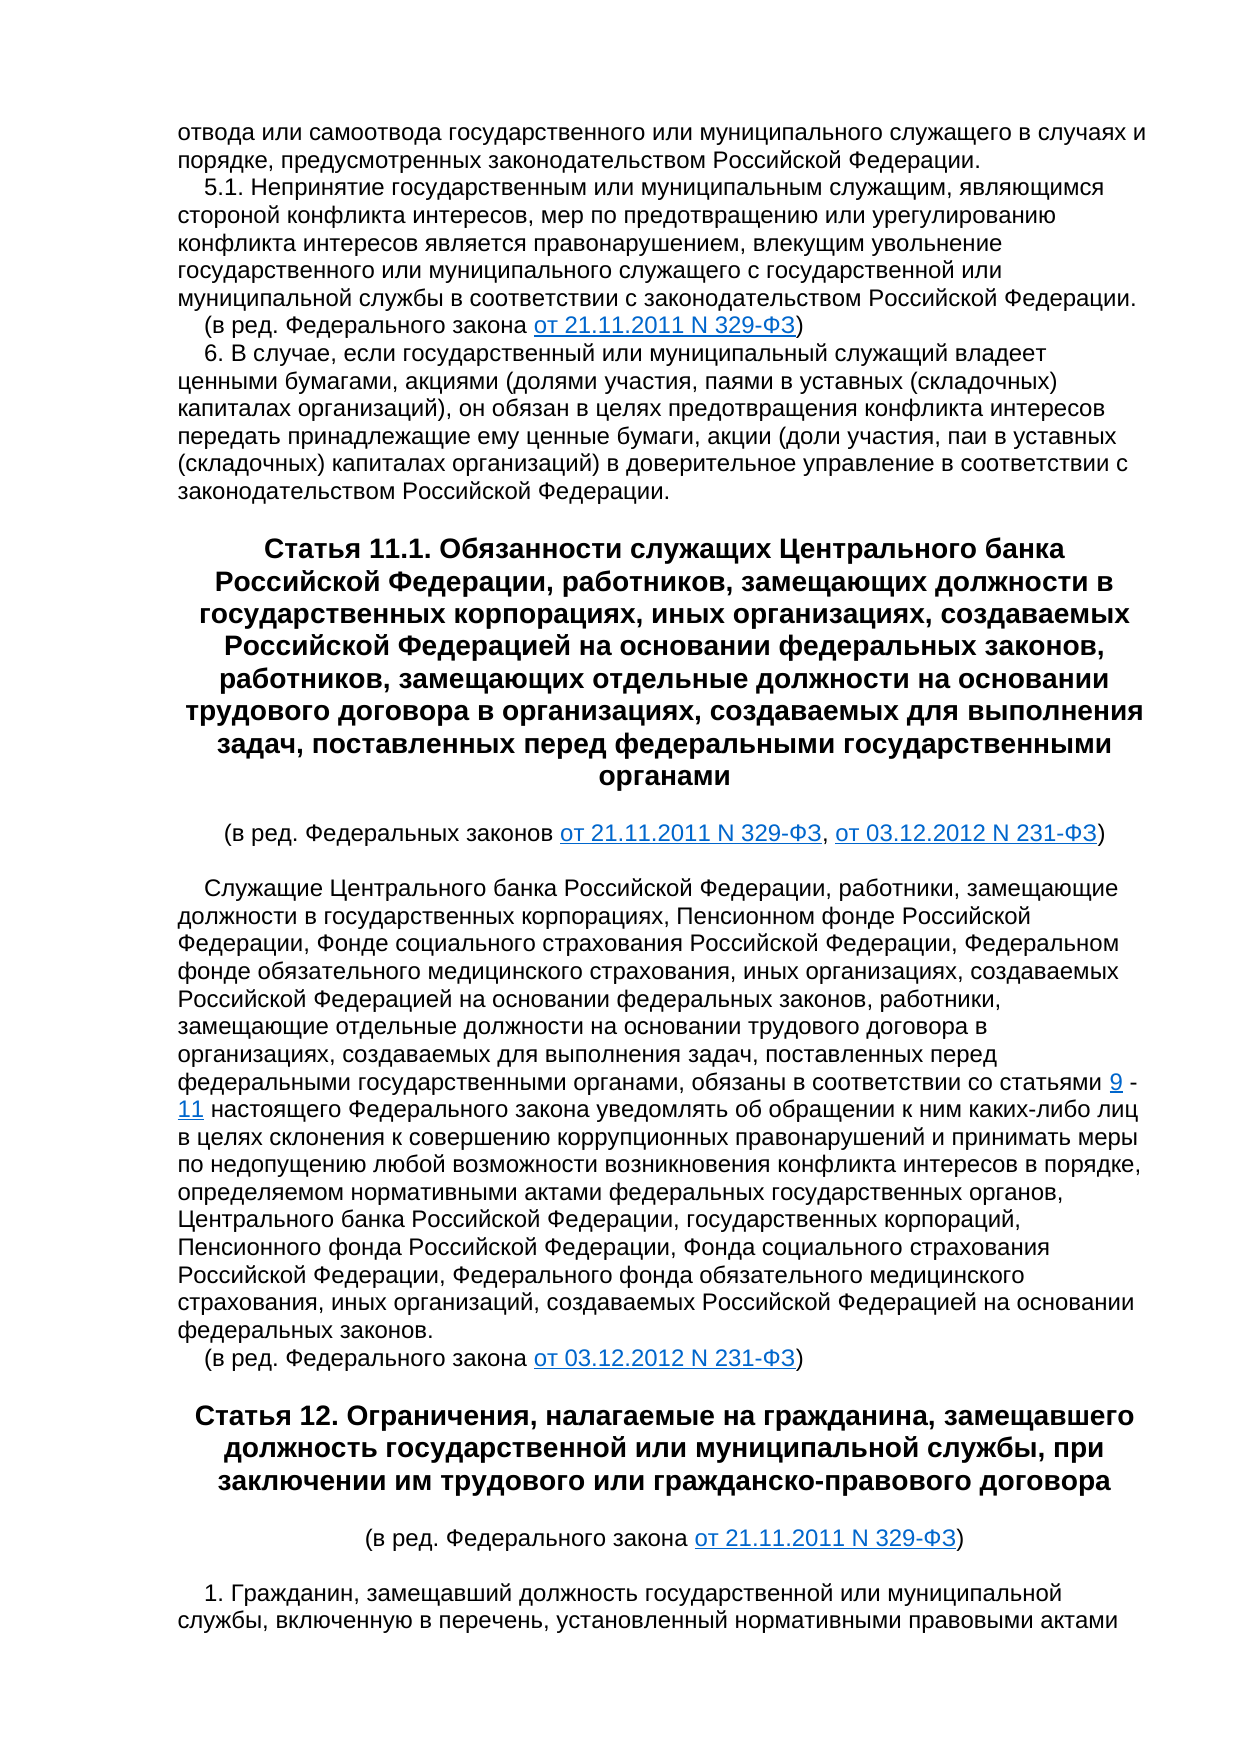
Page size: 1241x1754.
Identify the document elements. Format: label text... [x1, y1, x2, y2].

text Служащие Центрального банка Российской Федерации, работники, замещающие должности в государственных корпорациях, Пенсионном фонде Российской Федерации, Фонде социального страхования Российской Федерации, Федеральном фонде обязательного медицинского страхования, иных организациях, создаваемых Российской Федерацией на основании федеральных законов, работники, замещающие отдельные должности на основании трудового договора в организациях, создаваемых для выполнения задач, поставленных перед федеральными государственными органами, обязаны в соответствии со статьями 9 - 11 настоящего Федерального закона уведомлять об обращении к ним каких-либо лиц в целях склонения к совершению коррупционных правонарушений и принимать меры по недопущению любой возможности возникновения конфликта интересов в порядке, определяемом нормативными актами федеральных государственных органов, Центрального банка Российской Федерации, государственных корпораций, Пенсионного фонда Российской Федерации, Фонда социального страхования Российской Федерации, Федерального фонда обязательного медицинского страхования, иных организаций, создаваемых Российской Федерацией на основании федеральных законов. (в ред. Федерального закона от 03.12.2012 N 231-ФЗ) [177, 847, 1152, 1399]
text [177, 118, 1152, 532]
text (в ред. Федерального закона от 21.11.2011 N 329-ФЗ) [177, 1523, 1152, 1551]
text Статья 12. Ограничения, налагаемые на гражданина, замещавшего должность государственной или муниципальной службы, при заключении им трудового или гражданско-правового договора [177, 1399, 1152, 1496]
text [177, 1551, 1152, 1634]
text (в ред. Федеральных законов от 21.11.2011 N 329-ФЗ, от 03.12.2012 N 231-ФЗ) [177, 819, 1152, 847]
text Статья 11.1. Обязанности служащих Центрального банка Российской Федерации, работников, замещающих должности в государственных корпорациях, иных организациях, создаваемых Российской Федерацией на основании федеральных законов, работников, замещающих отдельные должности на основании трудового договора в организациях, создаваемых для выполнения задач, поставленных перед федеральными государственными органами [177, 532, 1152, 791]
